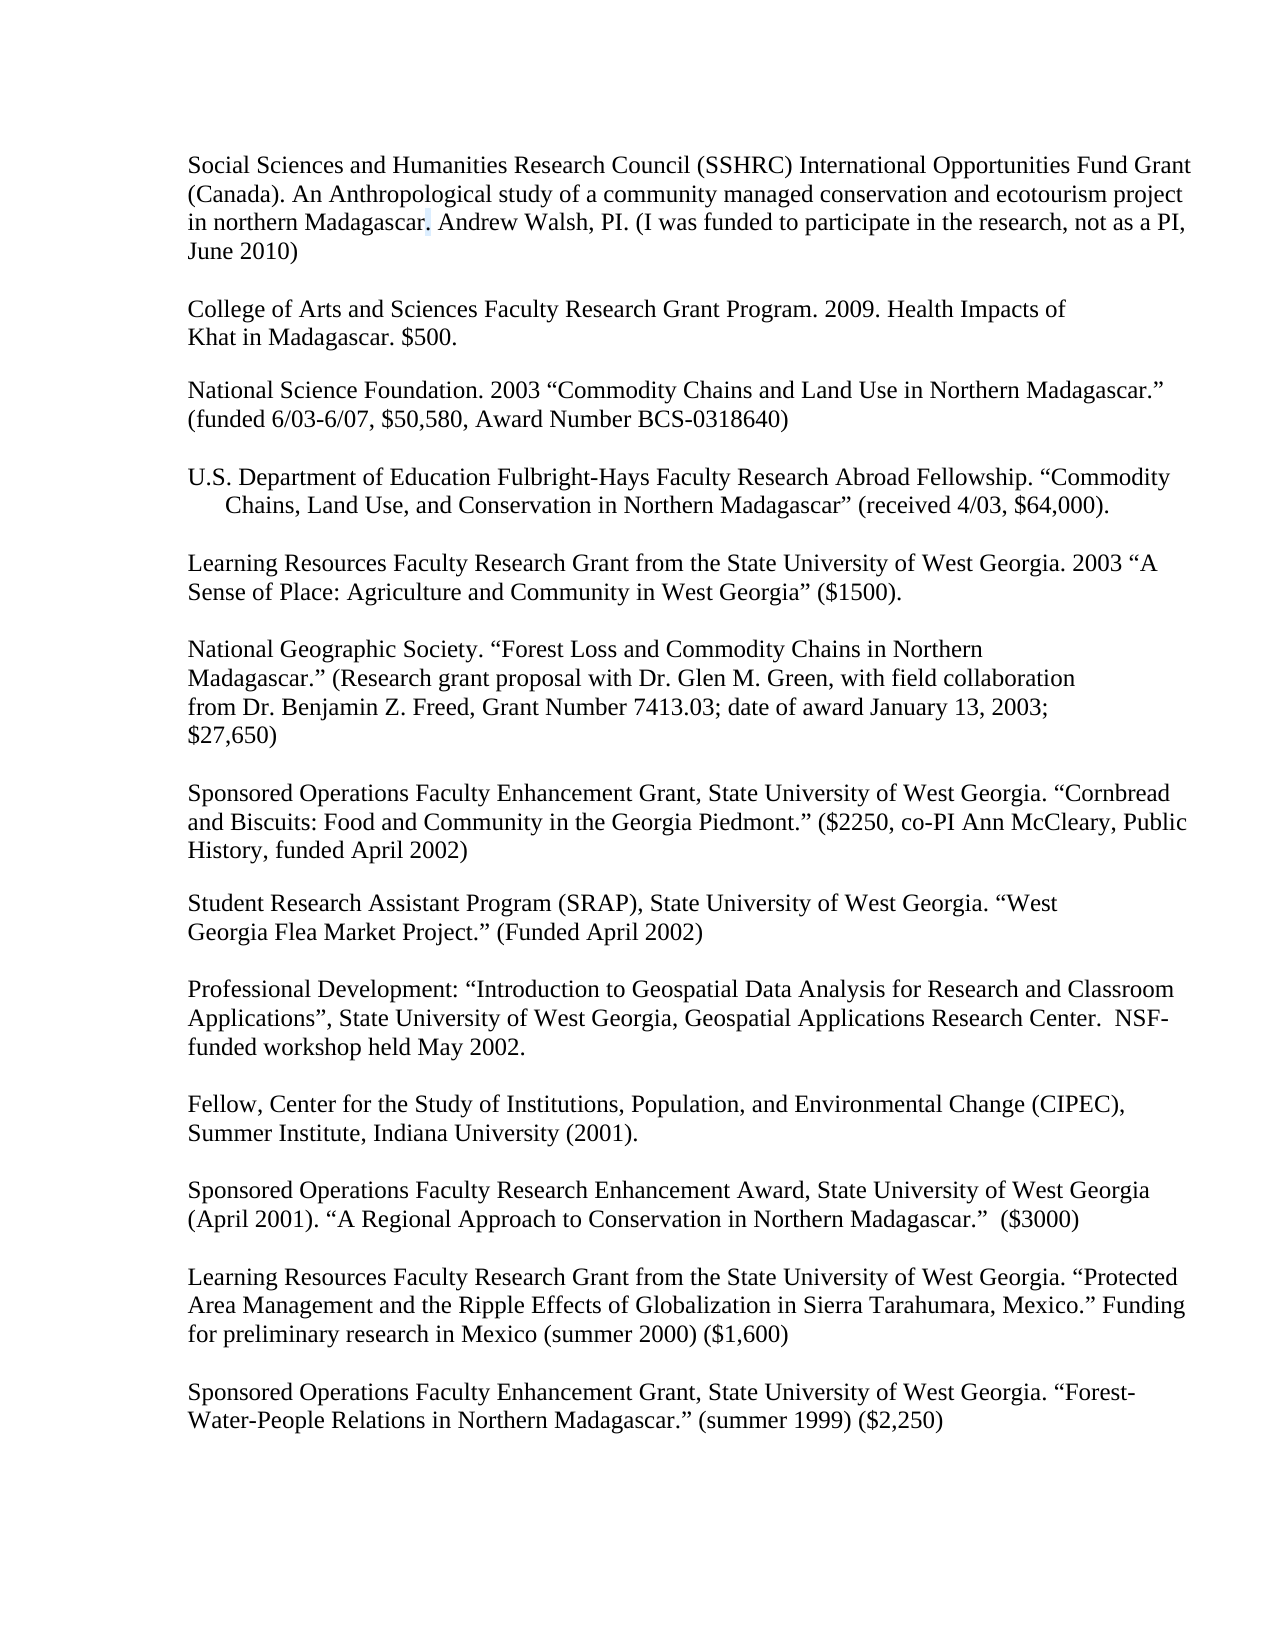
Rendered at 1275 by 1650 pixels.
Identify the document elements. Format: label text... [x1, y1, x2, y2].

text Sponsored Operations Faculty Research Enhancement Award, State University of West Georgia (April 2001). “A Regional Approach to Conservation in Northern Madagascar.” ($3000) [187, 1176, 1200, 1233]
subtitle Social Sciences and Humanities Research Council (SSHRC) International Opportunities Fund Grant (Canada). An Anthropological study of a community managed conservation and ecotourism project in northern Madagascar. Andrew Walsh, PI. (I was funded to participate in the research, not as a PI, June 2010) [187, 150, 1200, 265]
subtitle National Science Foundation. 2003 “Commodity Chains and Land Use in Northern Madagascar.” (funded 6/03-6/07, $50,580, Award Number BCS-0318640) [187, 375, 1200, 433]
title National Geographic Society. “Forest Loss and Commodity Chains in Northern Madagascar.” (Research grant proposal with Dr. Glen M. Green, with field collaboration from Dr. Benjamin Z. Freed, Grant Number 7413.03; date of award January 13, 2003; $27,650) [187, 634, 1087, 749]
text College of Arts and Sciences Faculty Research Grant Program. 2009. Health Impacts of Khat in Madagascar. $500. [187, 294, 1087, 351]
text Fellow, Center for the Study of Institutions, Population, and Environmental Change (CIPEC), Summer Institute, Indiana University (2001). [187, 1089, 1200, 1147]
text U.S. Department of Education Fulbright-Hays Faculty Research Abroad Fellowship. “Commodity Chains, Land Use, and Conservation in Northern Madagascar” (received 4/03, $64,000). [187, 462, 1200, 519]
subtitle Professional Development: “Introduction to Geospatial Data Analysis for Research and Classroom Applications”, State University of West Georgia, Geospatial Applications Research Center. NSF-funded workshop held May 2002. [187, 974, 1200, 1061]
subtitle Sponsored Operations Faculty Enhancement Grant, State University of West Georgia. “Cornbread and Biscuits: Food and Community in the Georgia Piedmont.” ($2250, co-PI Ann McCleary, Public History, funded April 2002) [187, 778, 1200, 864]
text Student Research Assistant Program (SRAP), State University of West Georgia. “West Georgia Flea Market Project.” (Funded April 2002) [187, 888, 1087, 946]
text Sponsored Operations Faculty Enhancement Grant, State University of West Georgia. “Forest-Water-People Relations in Northern Madagascar.” (summer 1999) ($2,250) [187, 1377, 1200, 1434]
text Learning Resources Faculty Research Grant from the State University of West Georgia. “Protected Area Management and the Ripple Effects of Globalization in Sierra Tarahumara, Mexico.” Funding for preliminary research in Mexico (summer 2000) ($1,600) [187, 1262, 1200, 1348]
subtitle Learning Resources Faculty Research Grant from the State University of West Georgia. 2003 “A Sense of Place: Agriculture and Community in West Georgia” ($1500). [187, 548, 1200, 605]
